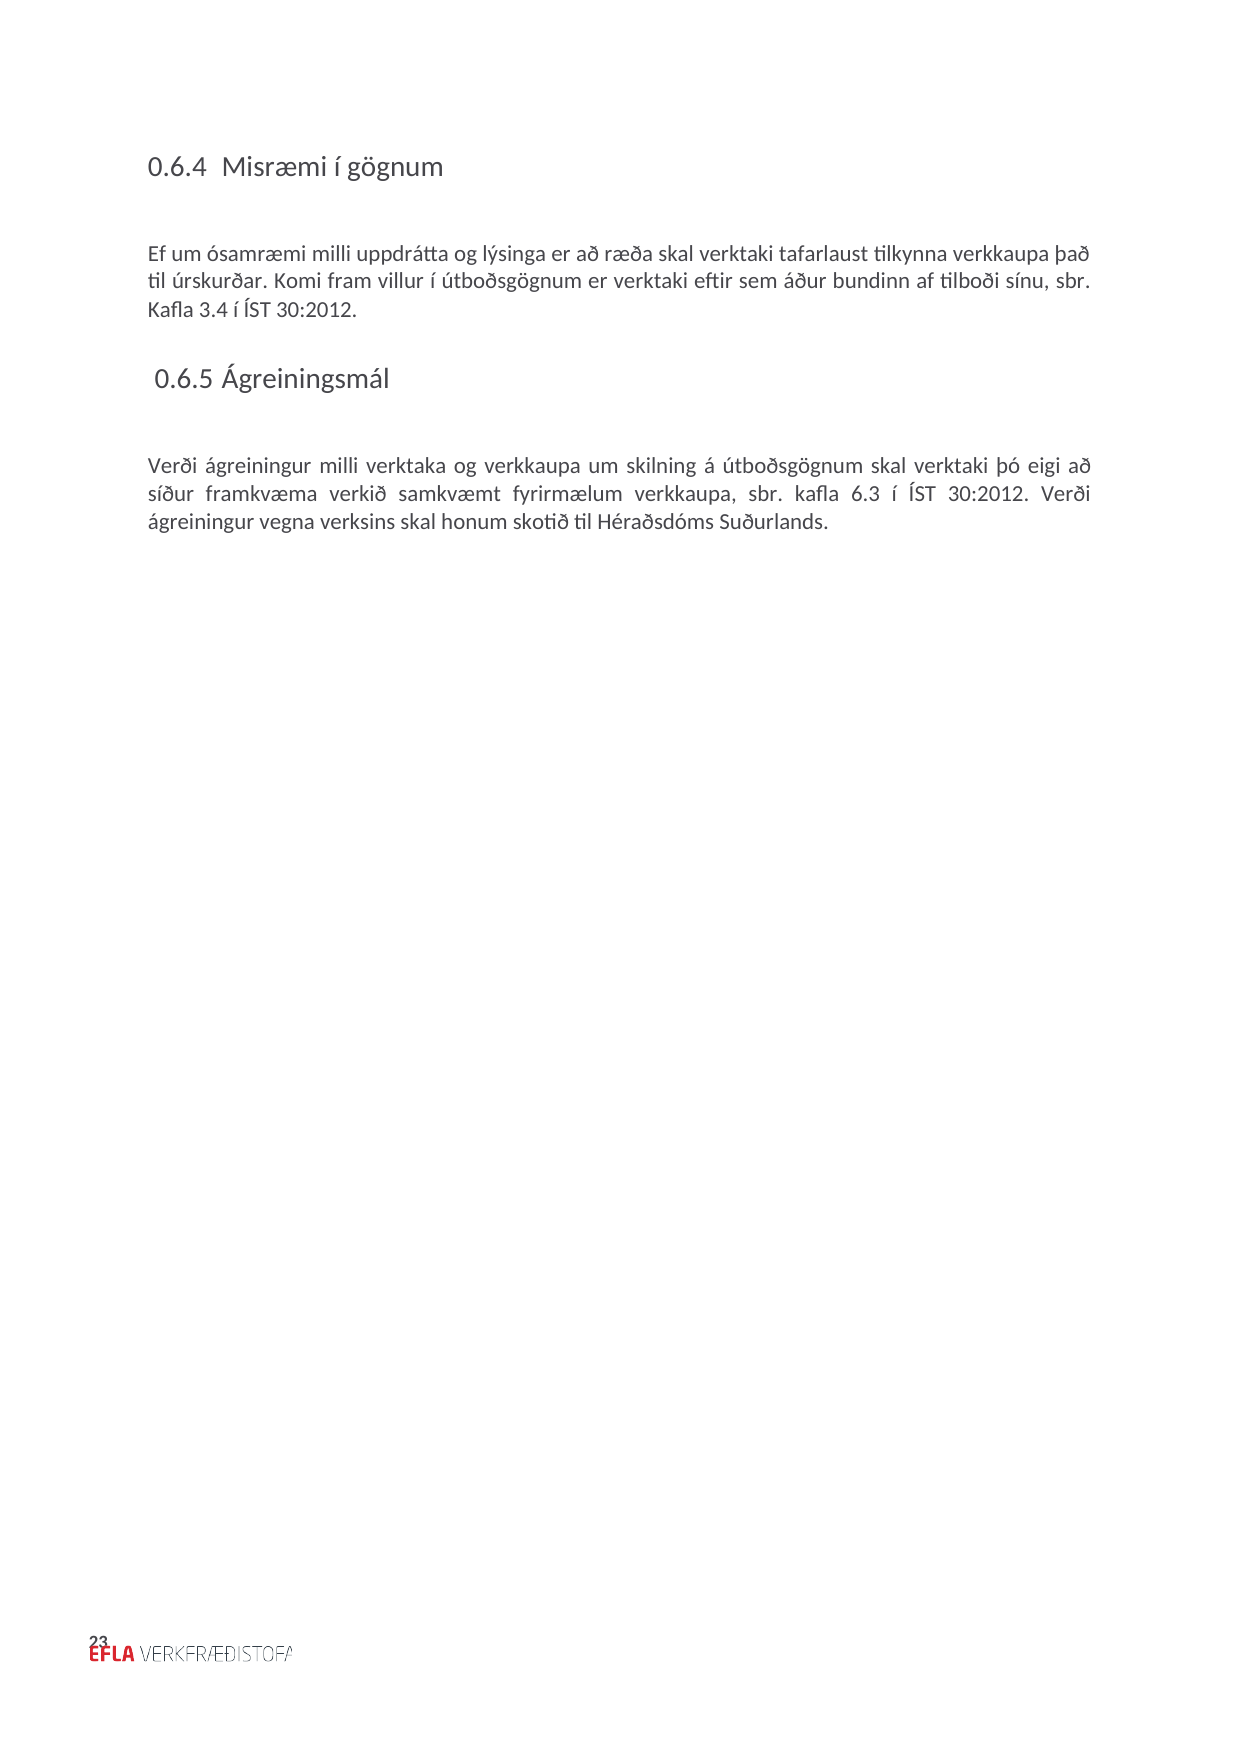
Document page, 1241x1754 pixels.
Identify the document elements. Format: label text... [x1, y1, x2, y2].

text Ef um ósamræmi milli uppdrátta og lýsinga er að ræða skal verktaki tafarlaust tilkynna verkkaupa það til úrskurðar. Komi fram villur í útboðsgögnum er verktaki eftir sem áður bundinn af tilboði sínu, sbr. Kafla 3.4 í ÍST 30:2012. [148, 239, 1092, 323]
subtitle 0.6.5 Ágreiningsmál [148, 360, 1092, 396]
picture [88, 1644, 292, 1663]
text Verði ágreiningur milli verktaka og verkkaupa um skilning á útboðsgögnum skal verktaki þó eigi að síður framkvæma verkið samkvæmt fyrirmælum verkkaupa, sbr. kafla 6.3 í ÍST 30:2012. Verði ágreiningur vegna verksins skal honum skotið til Héraðsdóms Suðurlands. [148, 451, 1092, 535]
subtitle 0.6.4 Misræmi í gögnum [148, 148, 1092, 183]
